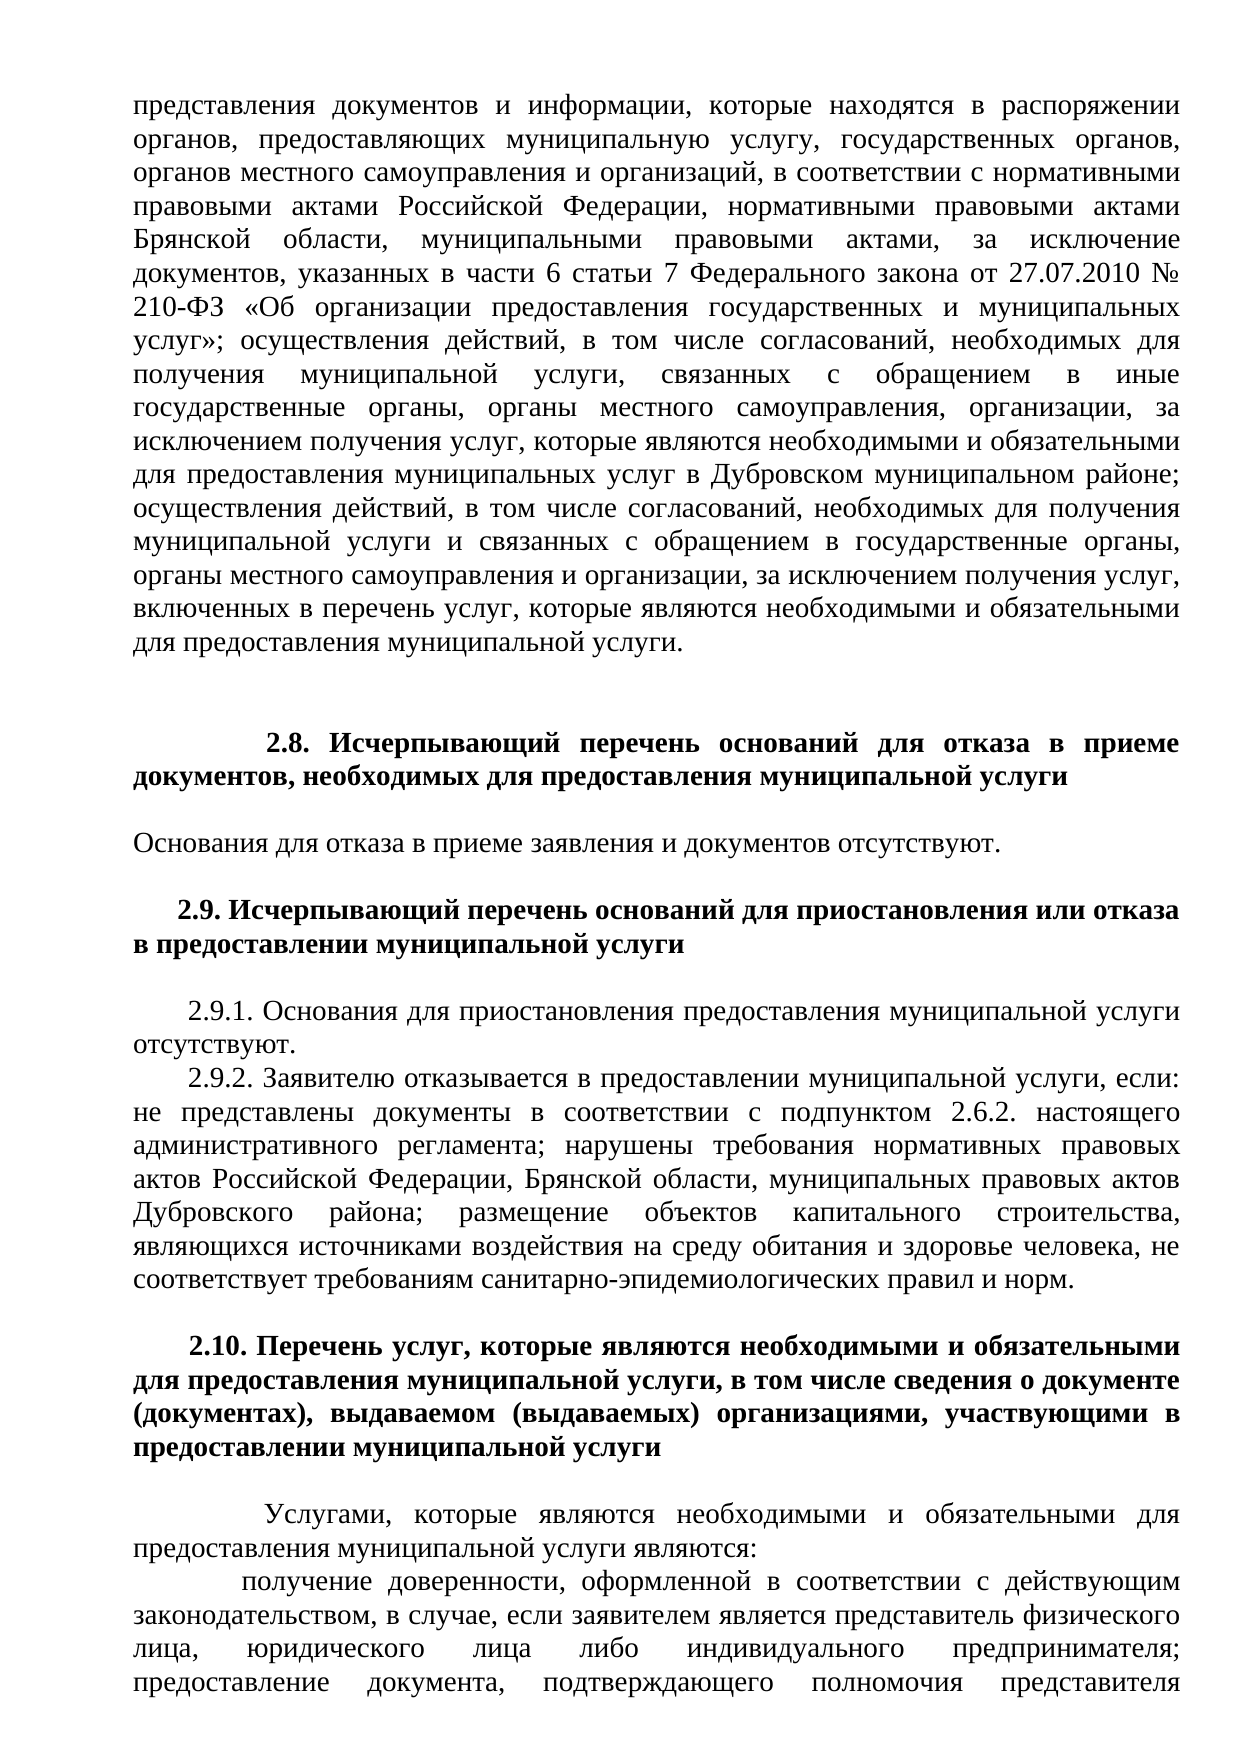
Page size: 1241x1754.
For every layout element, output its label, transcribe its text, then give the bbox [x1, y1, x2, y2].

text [133, 1563, 1181, 1697]
text Основания для отказа в приеме заявления и документов отсутствуют. [133, 825, 1181, 859]
text 2.10. Перечень услуг, которые являются необходимыми и обязательными для предоставления муниципальной услуги, в том числе сведения о документе (документах), выдаваемом (выдаваемых) организациями, участвующими в предоставлении муниципальной услуги [133, 1328, 1181, 1463]
text 2.9. Исчерпывающий перечень оснований для приостановления или отказа в предоставлении муниципальной услуги [133, 892, 1181, 959]
text Услугами, которые являются необходимыми и обязательными для предоставления муниципальной услуги являются: [133, 1496, 1181, 1563]
text 2.8. Исчерпывающий перечень оснований для отказа в приеме документов, необходимых для предоставления муниципальной услуги [133, 725, 1181, 792]
text 2.9.2. Заявителю отказывается в предоставлении муниципальной услуги, если: не представлены документы в соответствии с подпунктом 2.6.2. настоящего административного регламента; нарушены требования нормативных правовых актов Российской Федерации, Брянской области, муниципальных правовых актов Дубровского района; размещение объектов капитального строительства, являющихся источниками воздействия на среду обитания и здоровье человека, не соответствует требованиям санитарно-эпидемиологических правил и норм. [133, 1060, 1181, 1295]
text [133, 87, 1181, 658]
text 2.9.1. Основания для приостановления предоставления муниципальной услуги отсутствуют. [133, 993, 1181, 1060]
